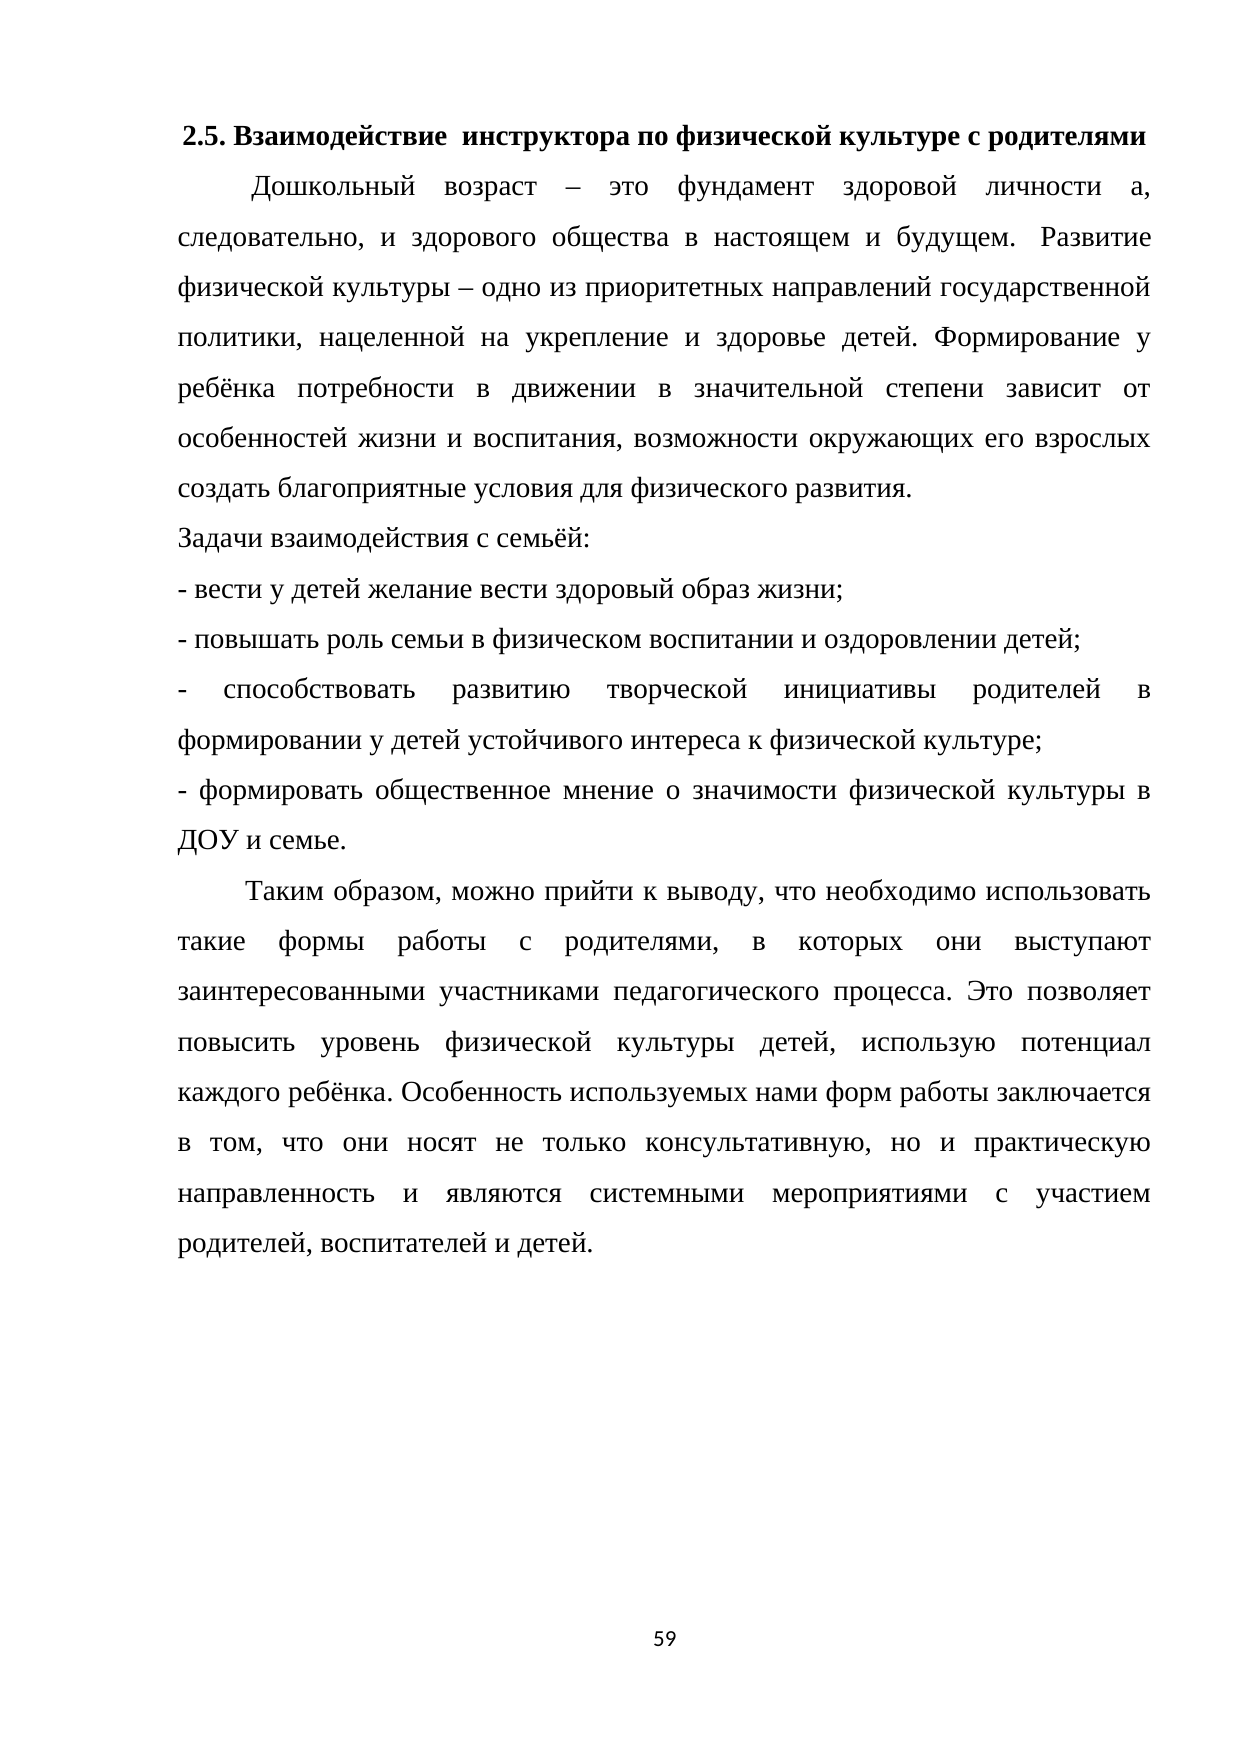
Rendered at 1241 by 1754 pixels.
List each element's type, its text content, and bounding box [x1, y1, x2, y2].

text - повышать роль семьи в физическом воспитании и оздоровлении детей; [177, 621, 1152, 655]
text - вести у детей желание вести здоровый образ жизни; [177, 571, 1152, 604]
text - формировать общественное мнение о значимости физической культуры в ДОУ и семье. [177, 772, 1152, 856]
text 2.5. Взаимодействие инструктора по физической культуре с родителями [177, 118, 1152, 152]
text - способствовать развитию творческой инициативы родителей в формировании у детей устойчивого интереса к физической культуре; [177, 672, 1152, 755]
text Таким образом, можно прийти к выводу, что необходимо использовать такие формы работы с родителями, в которых они выступают заинтересованными участниками педагогического процесса. Это позволяет повысить уровень физической культуры детей, использую потенциал каждого ребёнка. Особенность используемых нами форм работы заключается в том, что они носят не только консультативную, но и практическую направленность и являются системными мероприятиями с участием родителей, воспитателей и детей. [177, 873, 1152, 1258]
text Задачи взаимодействия с семьёй: [177, 521, 1152, 554]
text Дошкольный возраст – это фундамент здоровой личности а, следовательно, и здорового общества в настоящем и будущем. Развитие физической культуры – одно из приоритетных направлений государственной политики, нацеленной на укрепление и здоровье детей. Формирование у ребёнка потребности в движении в значительной степени зависит от особенностей жизни и воспитания, возможности окружающих его взрослых создать благоприятные условия для физического развития. [177, 168, 1152, 504]
